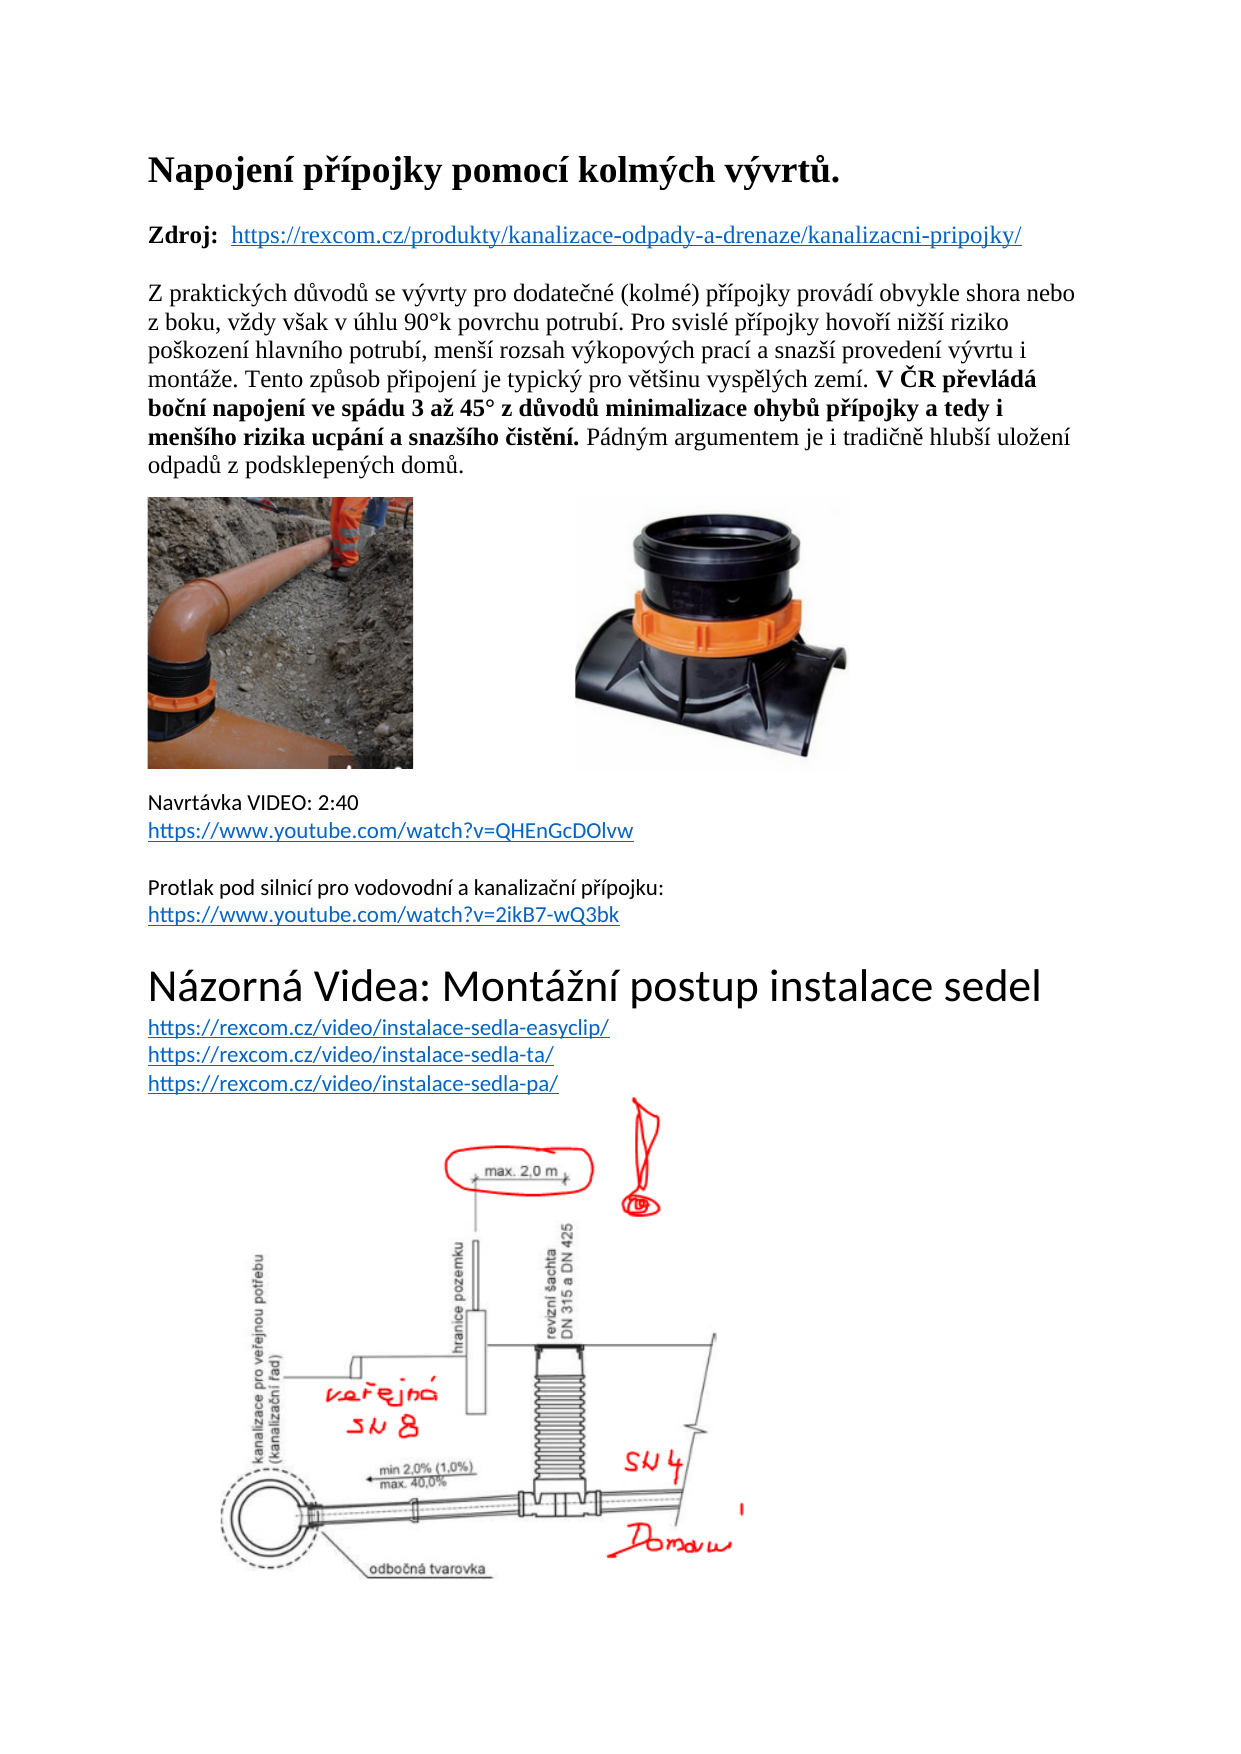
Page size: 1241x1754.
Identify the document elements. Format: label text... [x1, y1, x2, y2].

text Napojení přípojky pomocí kolmých vývrtů. [148, 148, 1092, 191]
text https://rexcom.cz/video/instalace-sedla-ta/ [148, 1041, 1092, 1069]
text Protlak pod silnicí pro vodovodní a kanalizační přípojku: [148, 873, 1092, 901]
text Zdroj: https://rexcom.cz/produkty/kanalizace-odpady-a-drenaze/kanalizacni-pripojky/ [148, 220, 1092, 249]
text Z praktických důvodů se vývrty pro dodatečné (kolmé) přípojky provádí obvykle shora nebo z boku, vždy však v úhlu 90°k povrchu potrubí. Pro svislé přípojky hovoří nižší riziko poškození hlavního potrubí, menší rozsah výkopových prací a snazší provedení vývrtu i montáže. Tento způsob připojení je typický pro většinu vyspělých zemí. V ČR převládá boční napojení ve spádu 3 až 45° z důvodů minimalizace ohybů přípojky a tedy i menšího rizika ucpání a snazšího čistění. Pádným argumentem je i tradičně hlubší uložení odpadů z podsklepených domů. [148, 278, 1092, 479]
picture [147, 497, 414, 769]
text https://www.youtube.com/watch?v=2ikB7-wQ3bk [148, 901, 1092, 929]
text https://www.youtube.com/watch?v=QHEnGcDOlvw [148, 817, 1092, 844]
text https://rexcom.cz/video/instalace-sedla-pa/ [148, 1069, 1092, 1097]
picture [575, 496, 850, 772]
text Názorná Videa: Montážní postup instalace sedel [148, 957, 1092, 1013]
text https://rexcom.cz/video/instalace-sedla-easyclip/ [148, 1013, 1092, 1041]
picture [147, 1096, 773, 1604]
text Navrtávka VIDEO: 2:40 [148, 788, 1092, 817]
